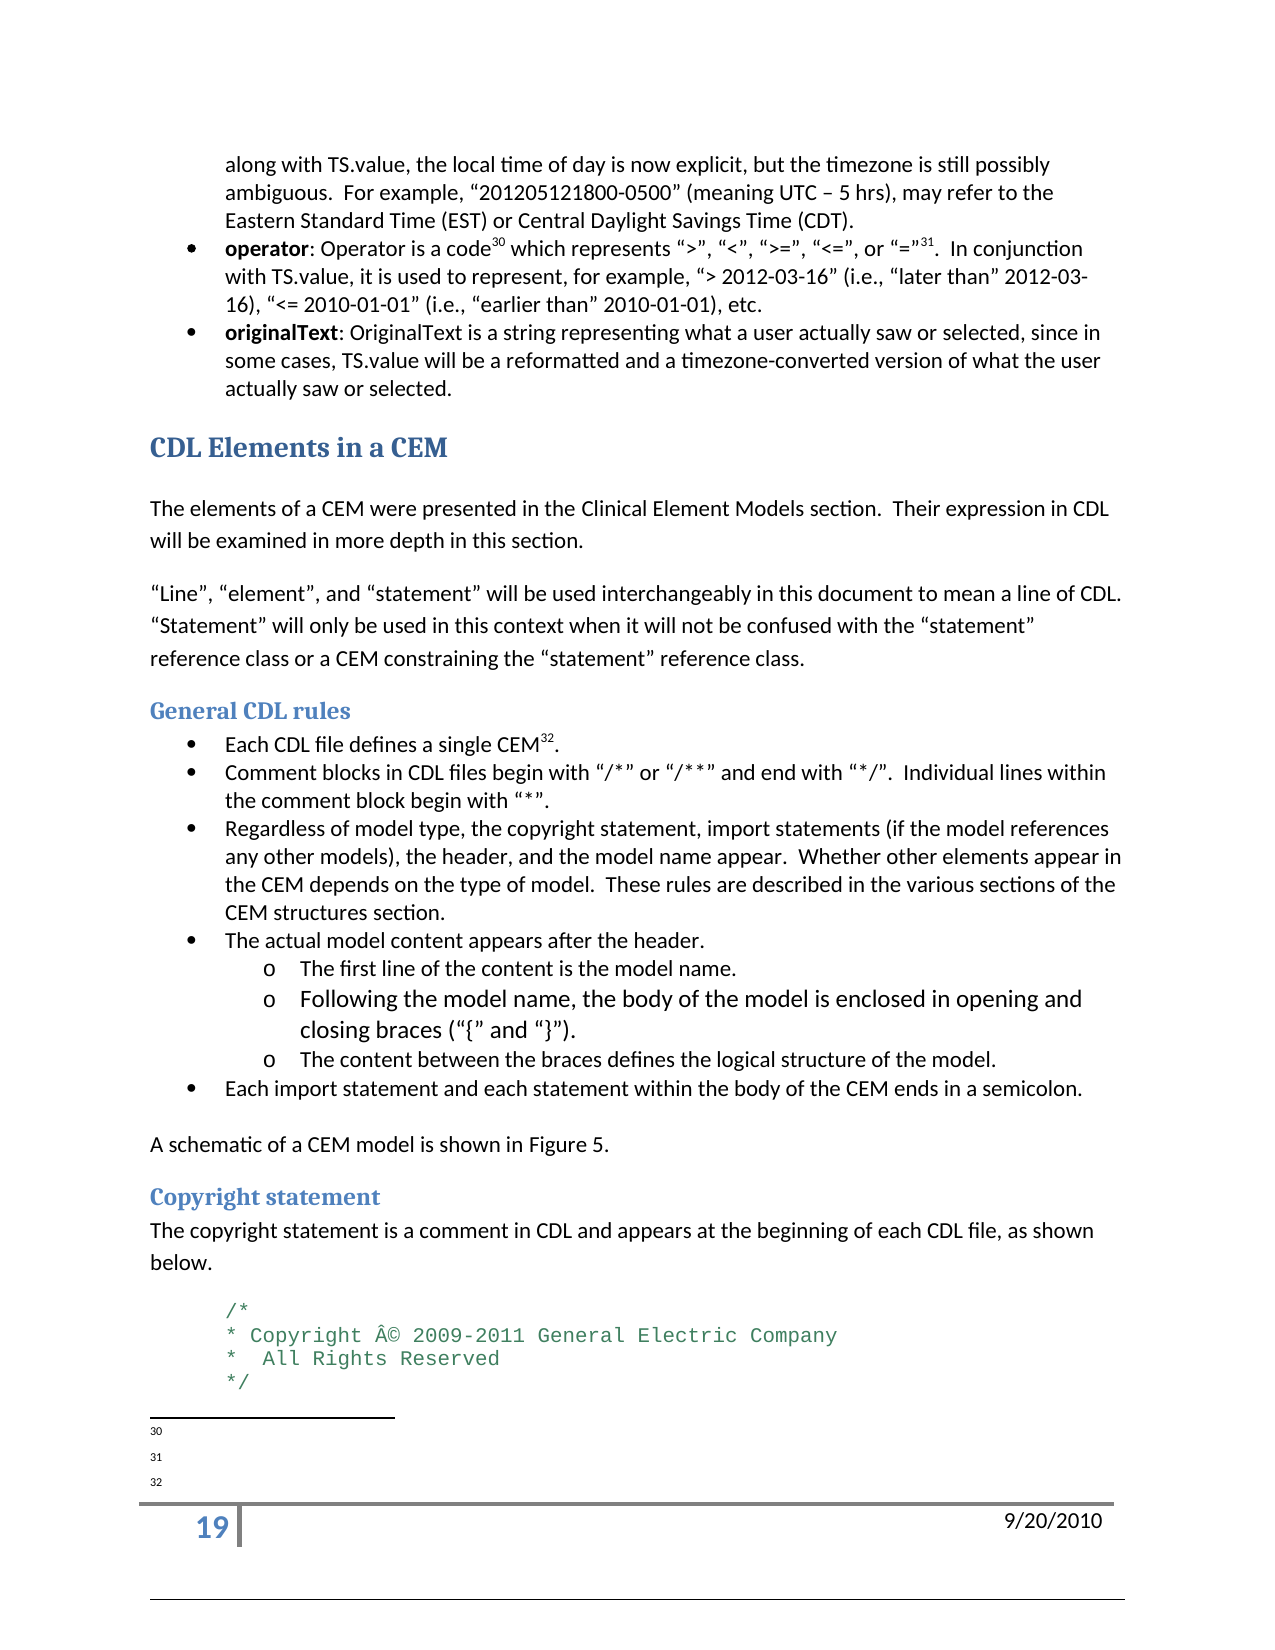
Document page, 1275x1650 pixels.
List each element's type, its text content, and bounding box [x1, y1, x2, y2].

list Regardless of model type, the copyright statement, import statements (if the model references any other models), the header, and the model name appear. Whether other elements appear in the CEM depends on the type of model. These rules are described in the various sections of the CEM structures section. [187, 814, 1125, 926]
text The copyright statement is a comment in CDL and appears at the beginning of each CDL file, as shown below. [150, 1216, 1125, 1276]
subtitle CDL Elements in a CEM [150, 431, 1125, 465]
text * All Rights Reserved [225, 1348, 1125, 1372]
list originalText: OriginalText is a string representing what a user actually saw or selected, since in some cases, TS.value will be a reformatted and a timezone-converted version of what the user actually saw or selected. [187, 318, 1125, 402]
list The content between the braces defines the logical structure of the model. [262, 1045, 1125, 1074]
text */ [225, 1372, 1125, 1396]
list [187, 150, 1125, 234]
list Each CDL file defines a single CEM. [187, 730, 1125, 758]
list Comment blocks in CDL files begin with “/*” or “/**” and end with “*/”. Individual lines within the comment block begin with “*”. [187, 758, 1125, 814]
list The actual model content appears after the header. [187, 926, 1125, 954]
subtitle General CDL rules [150, 697, 1125, 725]
list operator: Operator is a code which represents “>”, “<”, “>=”, “<=”, or “=”. In conjunction with TS.value, it is used to represent, for example, “> 2012-03-16” (i.e., “later than” 2012-03-16), “<= 2010-01-01” (i.e., “earlier than” 2010-01-01), etc. [187, 234, 1125, 318]
text * Copyright Â© 2009-2011 General Electric Company [225, 1325, 1125, 1348]
text The elements of a CEM were presented in the Clinical Element Models section. Their expression in CDL will be examined in more depth in this section. [150, 494, 1125, 554]
list Following the model name, the body of the model is enclosed in opening and closing braces (“{” and “}”). [262, 983, 1125, 1045]
list Each import statement and each statement within the body of the CEM ends in a semicolon. [187, 1074, 1125, 1102]
text “Line”, “element”, and “statement” will be used interchangeably in this document to mean a line of CDL. “Statement” will only be used in this context when it will not be confused with the “statement” reference class or a CEM constraining the “statement” reference class. [150, 579, 1125, 672]
text /* [225, 1301, 1125, 1325]
text A schematic of a CEM model is shown in Figure 5. [150, 1130, 1125, 1158]
subtitle Copyright statement [150, 1183, 1125, 1212]
list The first line of the content is the model name. [262, 954, 1125, 983]
